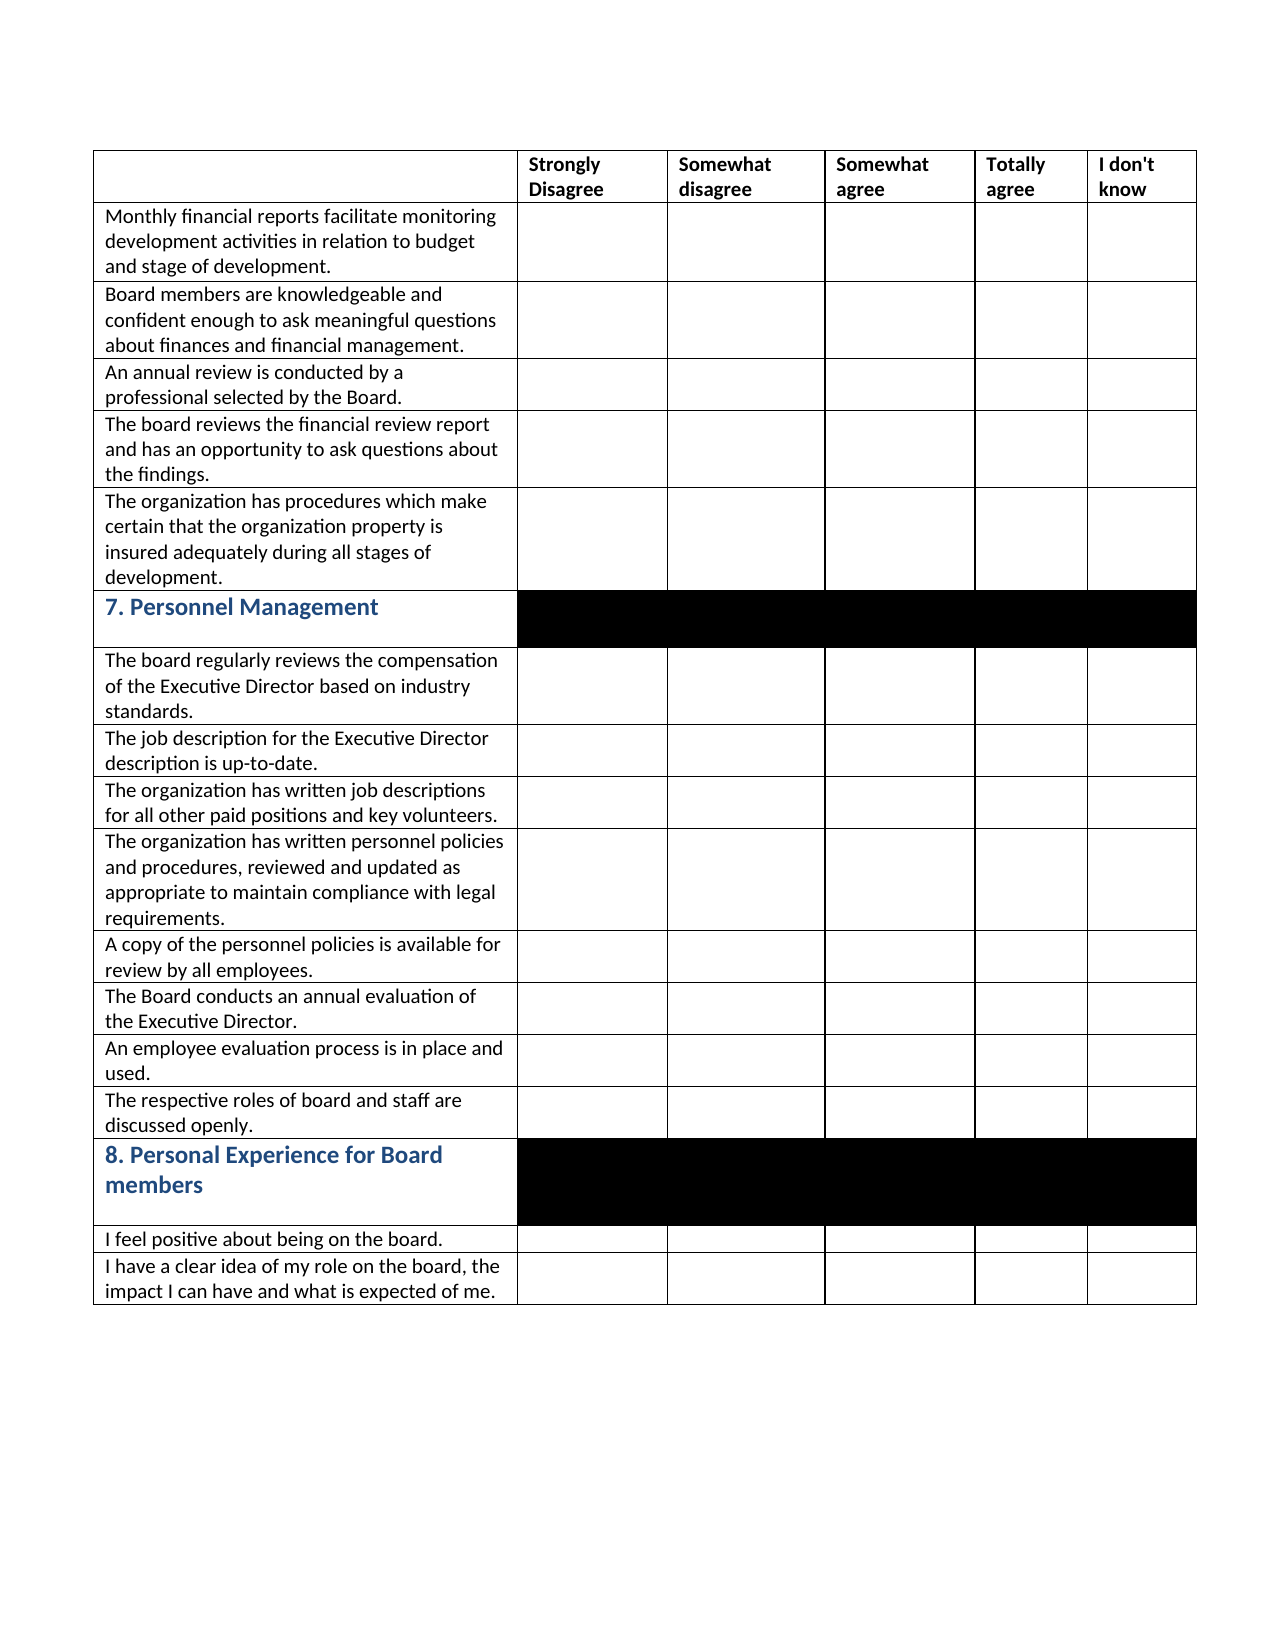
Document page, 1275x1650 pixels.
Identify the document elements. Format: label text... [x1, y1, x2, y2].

table_cell [518, 1253, 667, 1304]
table_cell [826, 829, 974, 930]
table_cell [1088, 1226, 1196, 1252]
table_cell Board members are knowledgeable and confident enough to ask meaningful questions about finances and financial management. [94, 282, 517, 358]
table_cell [518, 203, 667, 281]
table_cell The organization has written job descriptions for all other paid positions and key volunteers. [94, 777, 517, 828]
table_cell [668, 1139, 824, 1225]
table_cell [826, 359, 974, 410]
table_cell The organization has procedures which make certain that the organization property is insured adequately during all stages of development. [94, 488, 517, 590]
table_cell [826, 1035, 974, 1086]
table_cell [518, 648, 667, 724]
table_cell [668, 591, 824, 647]
table_cell [1088, 777, 1196, 828]
table_cell [668, 359, 824, 410]
table_cell [518, 1087, 667, 1138]
table_cell [976, 1087, 1087, 1138]
table_cell [826, 203, 974, 281]
table_cell [1088, 1253, 1196, 1304]
table_cell [1088, 931, 1196, 982]
table_cell [668, 829, 824, 930]
table_cell 8. Personal Experience for Board members [94, 1139, 517, 1225]
table_cell [518, 591, 667, 647]
table_cell [976, 359, 1087, 410]
table_cell Monthly financial reports facilitate monitoring development activities in relation to budget and stage of development. [94, 203, 517, 281]
table_cell [976, 983, 1087, 1034]
table_cell The respective roles of board and staff are discussed openly. [94, 1087, 517, 1138]
table_cell Somewhat disagree [668, 151, 824, 202]
table_cell The board reviews the financial review report and has an opportunity to ask questions about the findings. [94, 411, 517, 487]
table_cell [1088, 411, 1196, 487]
table_cell Totally agree [976, 151, 1087, 202]
table_cell [976, 411, 1087, 487]
table_cell An annual review is conducted by a professional selected by the Board. [94, 359, 517, 410]
table_cell [826, 1139, 974, 1225]
table_cell [518, 777, 667, 828]
table_cell [976, 931, 1087, 982]
table_cell [976, 725, 1087, 776]
table_cell Strongly Disagree [518, 151, 667, 202]
table_cell [1088, 983, 1196, 1034]
table_cell An employee evaluation process is in place and used. [94, 1035, 517, 1086]
table_cell 7. Personnel Management [94, 591, 517, 647]
table_cell The board regularly reviews the compensation of the Executive Director based on industry standards. [94, 648, 517, 724]
table_cell [976, 777, 1087, 828]
table_cell [976, 1226, 1087, 1252]
table_cell [976, 591, 1087, 647]
table_cell [976, 282, 1087, 358]
table_cell [1088, 829, 1196, 930]
table_cell [518, 359, 667, 410]
table_cell [668, 725, 824, 776]
table_cell [826, 1087, 974, 1138]
table_cell [668, 411, 824, 487]
table_cell [826, 777, 974, 828]
table_cell [518, 488, 667, 590]
table_cell [668, 1087, 824, 1138]
table_cell [826, 282, 974, 358]
table_cell [668, 777, 824, 828]
table_cell [668, 983, 824, 1034]
table_cell [826, 648, 974, 724]
table_cell [1088, 1087, 1196, 1138]
table_cell [518, 829, 667, 930]
table_cell [1088, 591, 1196, 647]
table_cell [826, 411, 974, 487]
table_cell I don't know [1088, 151, 1196, 202]
table_cell A copy of the personnel policies is available for review by all employees. [94, 931, 517, 982]
table_cell [518, 931, 667, 982]
table_cell I have a clear idea of my role on the board, the impact I can have and what is expected of me. [94, 1253, 517, 1304]
table_cell [826, 591, 974, 647]
table_cell [668, 1035, 824, 1086]
table_cell [976, 648, 1087, 724]
table_cell [1088, 203, 1196, 281]
table_cell [826, 983, 974, 1034]
table_cell Somewhat agree [826, 151, 974, 202]
table_cell [826, 1226, 974, 1252]
table_cell [976, 203, 1087, 281]
table_cell [1088, 488, 1196, 590]
table_cell [94, 151, 517, 202]
table_cell [1088, 648, 1196, 724]
table_cell [518, 725, 667, 776]
table_cell The Board conducts an annual evaluation of the Executive Director. [94, 983, 517, 1034]
table_cell [518, 1226, 667, 1252]
table_cell [668, 488, 824, 590]
table_cell [826, 931, 974, 982]
table_cell [518, 983, 667, 1034]
table_cell The job description for the Executive Director description is up-to-date. [94, 725, 517, 776]
table_cell [518, 282, 667, 358]
table_cell [1088, 359, 1196, 410]
table_cell I feel positive about being on the board. [94, 1226, 517, 1252]
table_cell [1088, 282, 1196, 358]
table_cell [976, 1253, 1087, 1304]
table_cell [668, 203, 824, 281]
table_cell The organization has written personnel policies and procedures, reviewed and updated as appropriate to maintain compliance with legal requirements. [94, 829, 517, 930]
table_cell [826, 488, 974, 590]
table_cell [976, 488, 1087, 590]
table_cell [518, 411, 667, 487]
table_cell [976, 1139, 1087, 1225]
table_cell [668, 1253, 824, 1304]
table_cell [518, 1035, 667, 1086]
table_cell [668, 282, 824, 358]
table_cell [668, 931, 824, 982]
table_cell [1088, 725, 1196, 776]
table_cell [1088, 1139, 1196, 1225]
table_cell [1088, 1035, 1196, 1086]
table_cell [518, 1139, 667, 1225]
table_cell [668, 648, 824, 724]
table_cell [826, 725, 974, 776]
table_cell [826, 1253, 974, 1304]
table_cell [668, 1226, 824, 1252]
table_cell [976, 829, 1087, 930]
table_cell [976, 1035, 1087, 1086]
